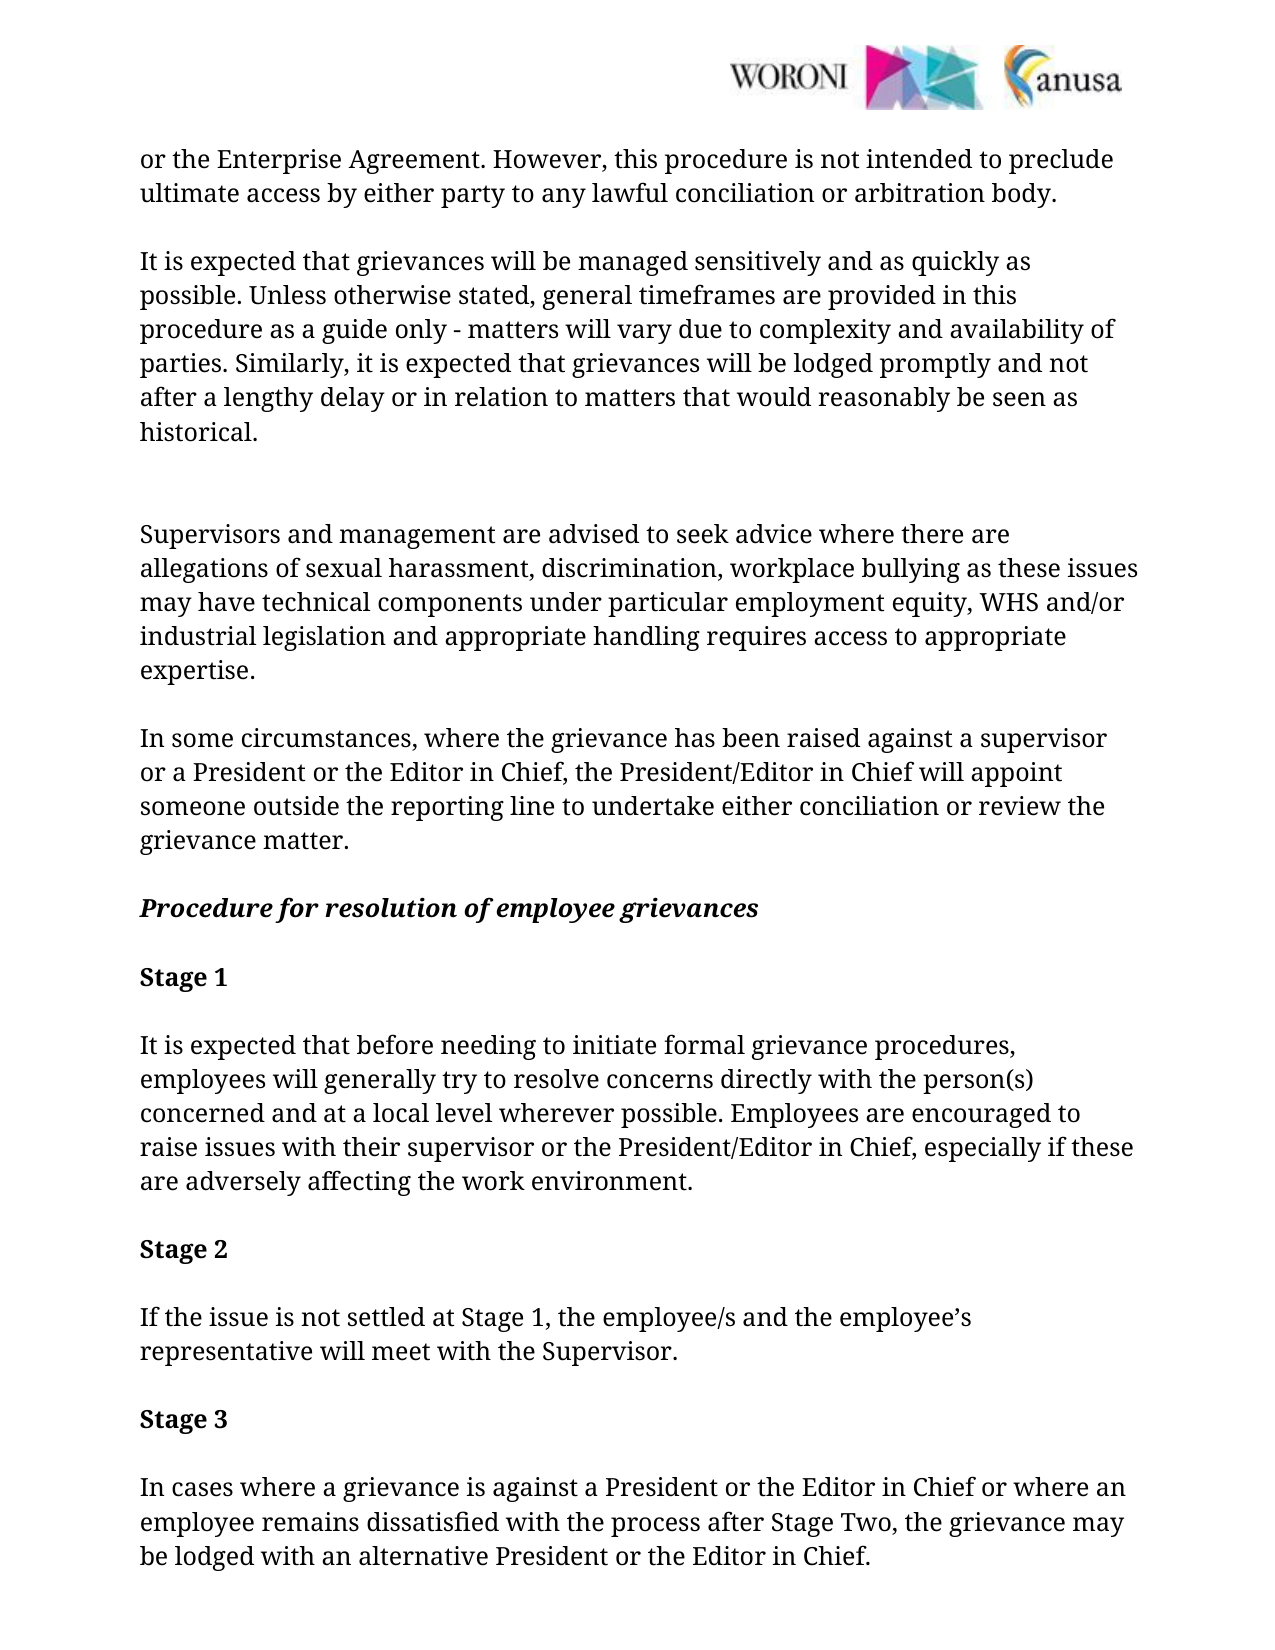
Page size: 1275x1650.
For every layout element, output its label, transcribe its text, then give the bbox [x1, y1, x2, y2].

picture [729, 45, 1122, 110]
text It is expected that before needing to initiate formal grievance procedures, employees will generally try to resolve concerns directly with the person(s) concerned and at a local level wherever possible. Employees are encouraged to raise issues with their supervisor or the President/Editor in Chief, especially if these are adversely affecting the work environment. [139, 1027, 1139, 1198]
text In some circumstances, where the grievance has been raised against a supervisor or a President or the Editor in Chief, the President/Editor in Chief will appoint someone outside the reporting line to undertake either conciliation or review the grievance matter. [139, 721, 1139, 857]
text Stage 1 [139, 959, 1139, 993]
text Stage 3 [139, 1402, 1139, 1436]
text In cases where a grievance is against a President or the Editor in Chief or where an employee remains dissatisfied with the process after Stage Two, the grievance may be lodged with an alternative President or the Editor in Chief. [139, 1470, 1139, 1572]
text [139, 142, 1139, 210]
text Supervisors and management are advised to seek advice where there are allegations of sexual harassment, discrimination, workplace bullying as these issues may have technical components under particular employment equity, WHS and/or industrial legislation and appropriate handling requires access to appropriate expertise. [139, 516, 1139, 687]
text Stage 2 [139, 1232, 1139, 1266]
text If the issue is not settled at Stage 1, the employee/s and the employee’s representative will meet with the Supervisor. [139, 1300, 1139, 1368]
text Procedure for resolution of employee grievances [139, 891, 1139, 925]
text It is expected that grievances will be managed sensitively and as quickly as possible. Unless otherwise stated, general timeframes are provided in this procedure as a guide only - matters will vary due to complexity and availability of parties. Similarly, it is expected that grievances will be lodged promptly and not after a lengthy delay or in relation to matters that would reasonably be seen as historical. [139, 244, 1139, 448]
